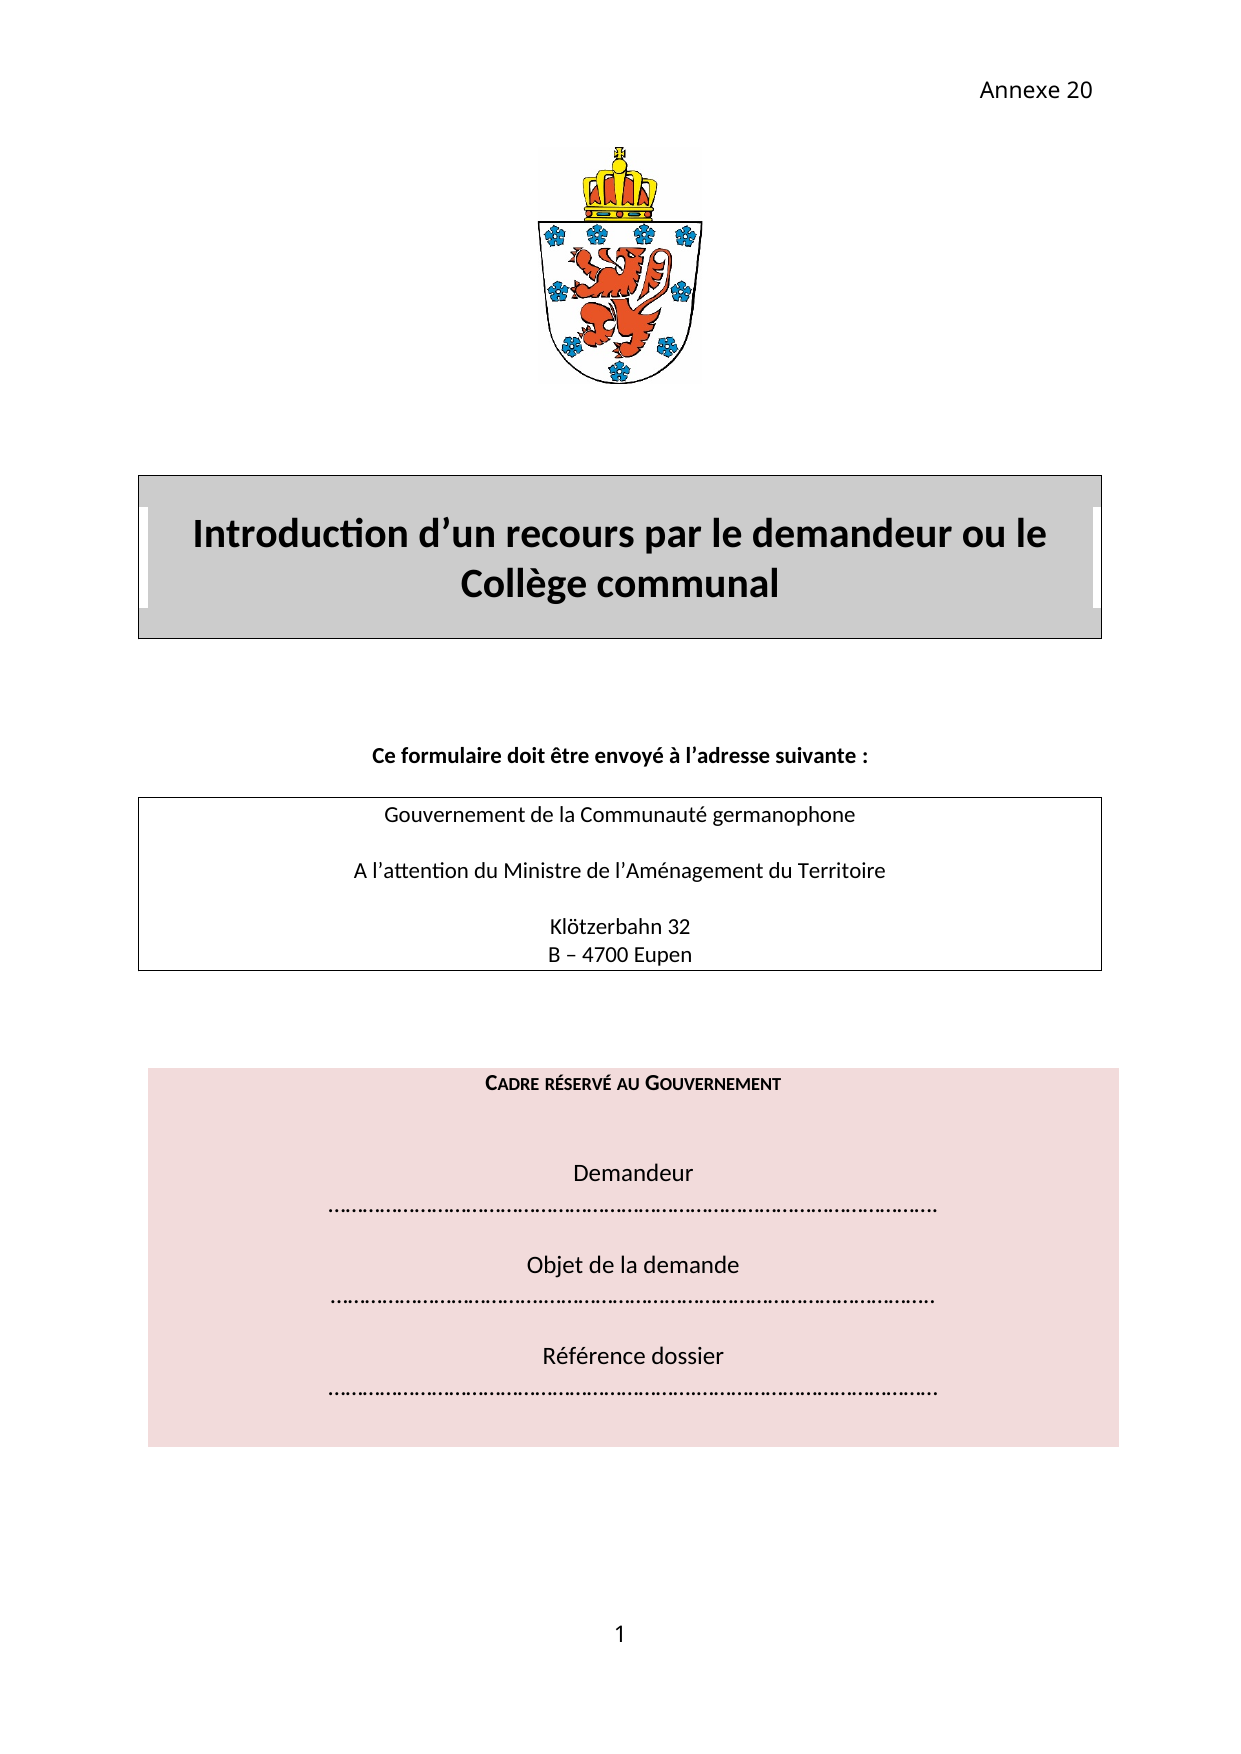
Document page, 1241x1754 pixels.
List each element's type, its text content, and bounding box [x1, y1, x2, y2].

text Klötzerbahn 32 [148, 912, 1093, 937]
text Ce formulaire doit être envoyé à l’adresse suivante : [148, 741, 1093, 769]
table_header Cadre réservé au Gouvernement Demandeur ……………………………………………………………………………………………. Objet de la demande ……………………………….………………………………………………………….. Référence dossier ……………………………………………………….…………………………………… [148, 1068, 1119, 1447]
text B – 4700 Eupen [139, 937, 1101, 970]
text Gouvernement de la Communauté germanophone [139, 798, 1101, 828]
picture [537, 147, 703, 384]
text Introduction d’un recours par le demandeur ou le Collège communal [148, 507, 1093, 605]
text A l’attention du Ministre de l’Aménagement du Territoire [148, 856, 1093, 884]
